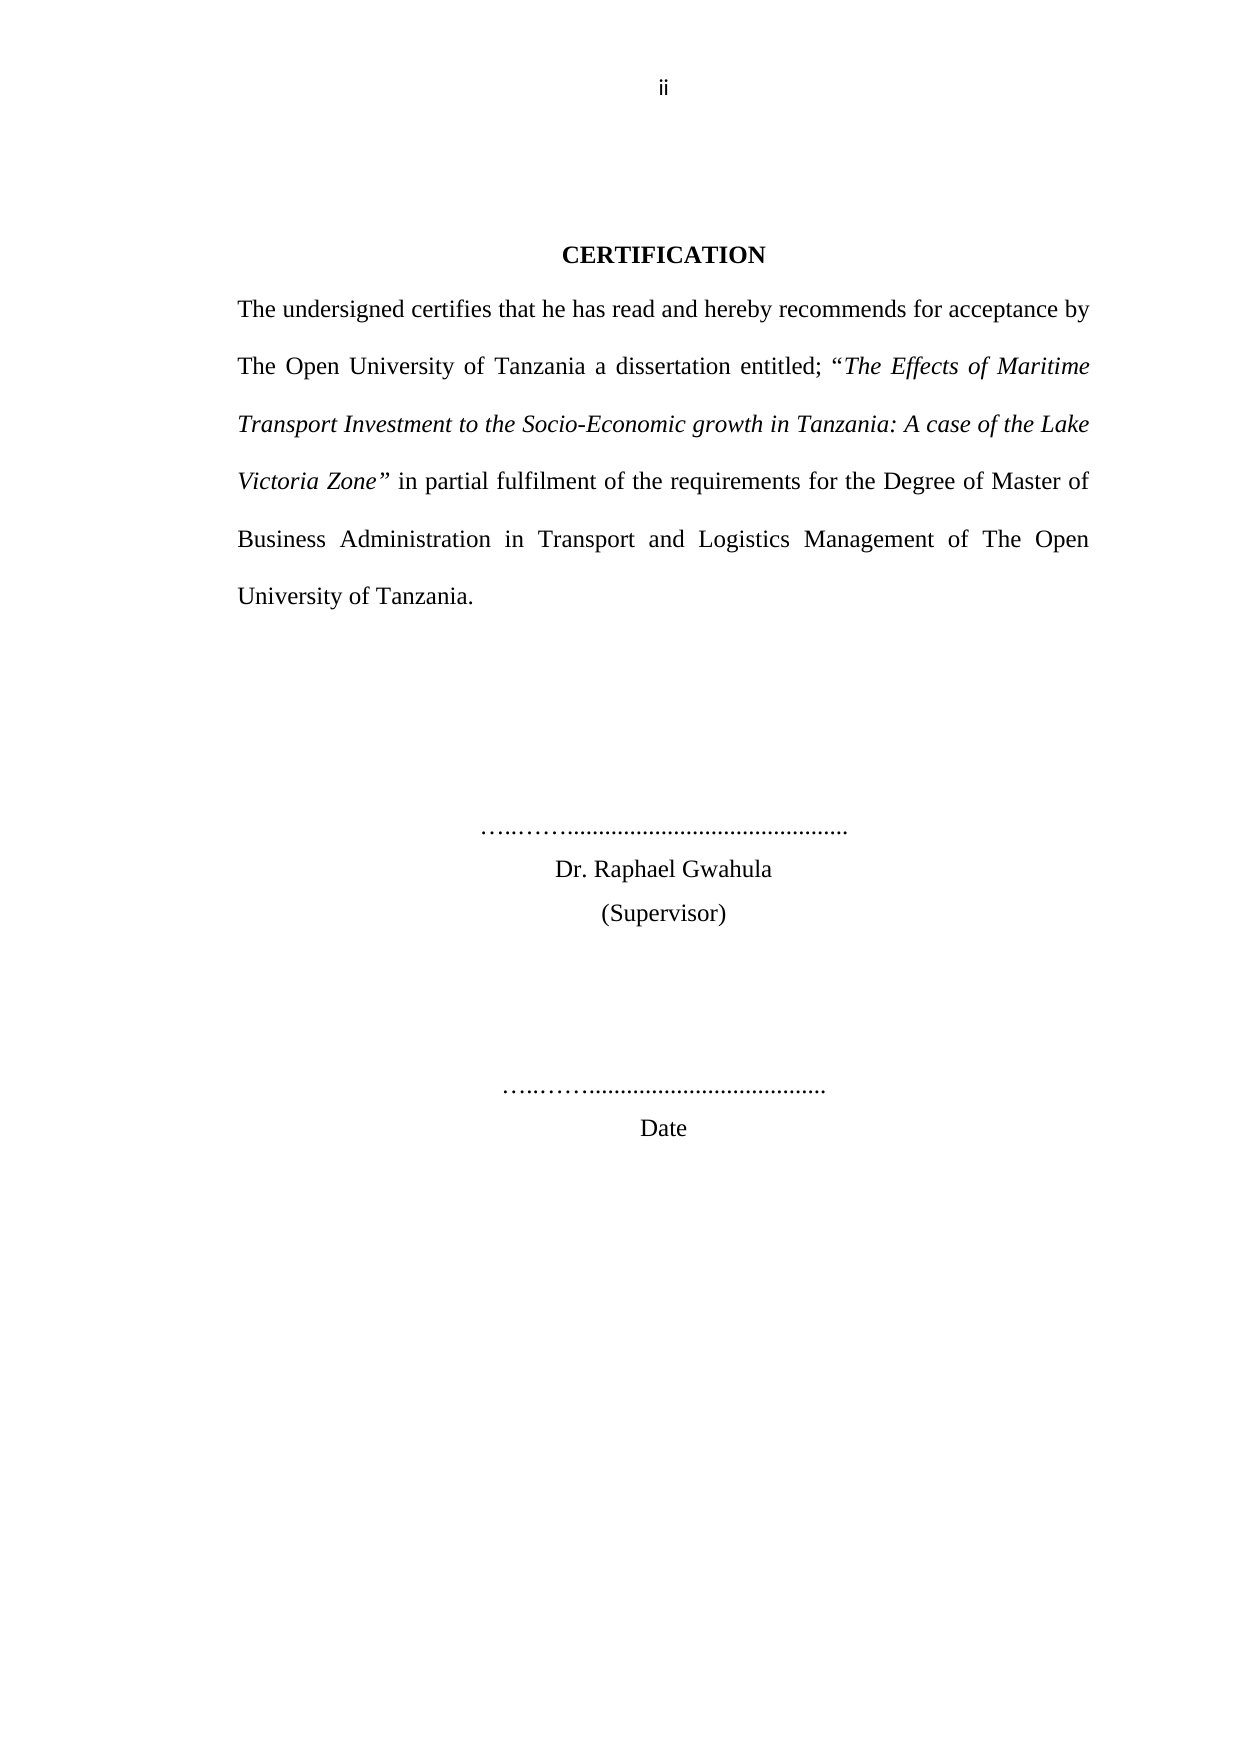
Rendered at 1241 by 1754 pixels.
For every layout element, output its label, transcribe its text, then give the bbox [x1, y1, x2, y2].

text (Supervisor) [237, 898, 1090, 926]
text …..……............................................. [237, 811, 1090, 840]
text Dr. Raphael Gwahula [237, 854, 1090, 883]
text CERTIFICATION [237, 240, 1090, 269]
text Date [237, 1113, 1090, 1142]
text …..……...................................... [237, 1070, 1090, 1099]
text The undersigned certifies that he has read and hereby recommends for acceptance by The Open University of Tanzania a dissertation entitled; “The Effects of Maritime Transport Investment to the Socio-Economic growth in Tanzania: A case of the Lake Victoria Zone” in partial fulfilment of the requirements for the Degree of Master of Business Administration in Transport and Logistics Management of The Open University of Tanzania. [237, 294, 1090, 610]
